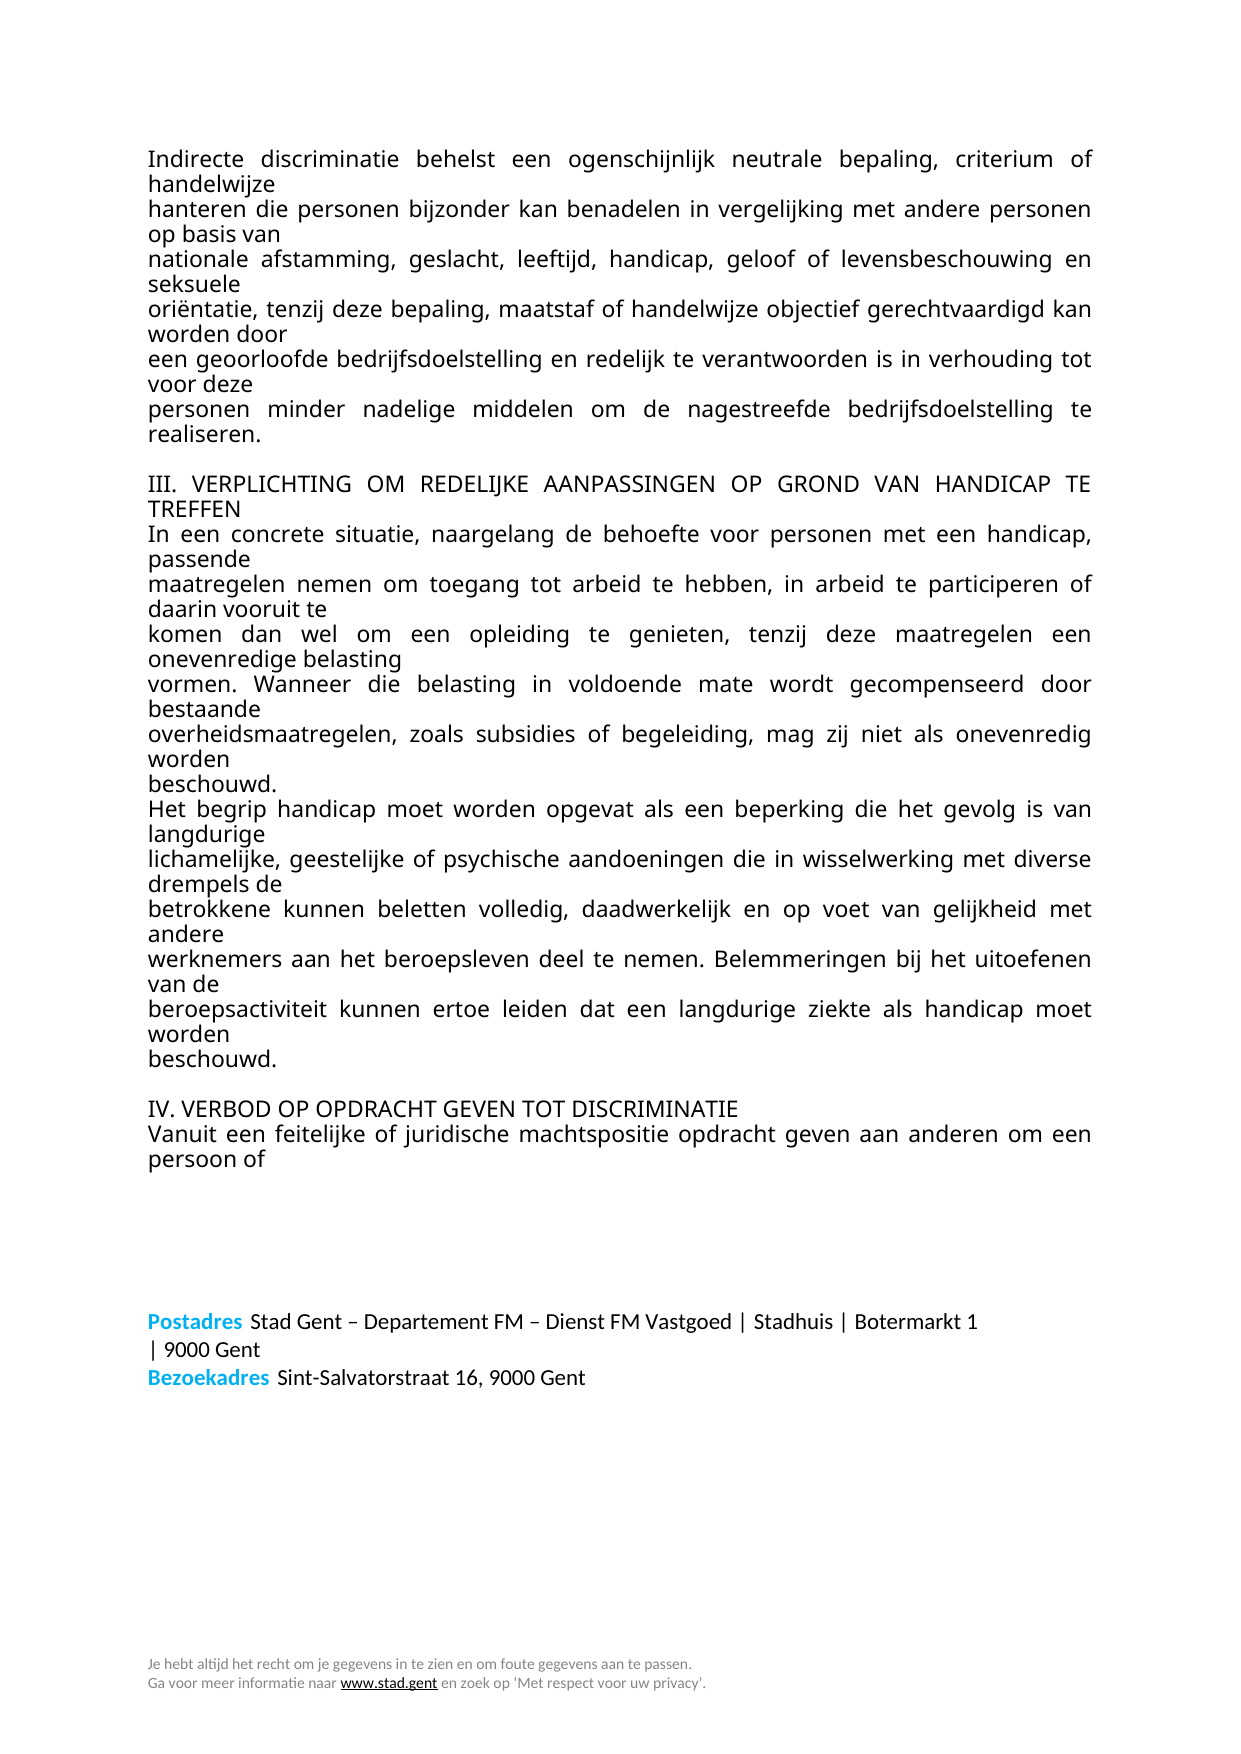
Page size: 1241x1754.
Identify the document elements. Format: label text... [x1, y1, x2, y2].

text betrokkene kunnen beletten volledig, daadwerkelijk en op voet van gelijkheid met andere [148, 898, 1093, 948]
text vormen. Wanneer die belasting in voldoende mate wordt gecompenseerd door bestaande [148, 673, 1093, 723]
text IV. VERBOD OP OPDRACHT GEVEN TOT DISCRIMINATIE [148, 1098, 1093, 1123]
text hanteren die personen bijzonder kan benadelen in vergelijking met andere personen op basis van [148, 198, 1093, 248]
text III. VERPLICHTING OM REDELIJKE AANPASSINGEN OP GROND VAN HANDICAP TE TREFFEN [148, 473, 1093, 523]
text Vanuit een feitelijke of juridische machtspositie opdracht geven aan anderen om een persoon of [148, 1123, 1093, 1173]
text komen dan wel om een opleiding te genieten, tenzij deze maatregelen een onevenredige belasting [148, 623, 1093, 673]
text Indirecte discriminatie behelst een ogenschijnlijk neutrale bepaling, criterium of handelwijze [148, 148, 1093, 198]
text personen minder nadelige middelen om de nagestreefde bedrijfsdoelstelling te realiseren. [148, 398, 1093, 448]
text beschouwd. [148, 773, 1093, 798]
text Het begrip handicap moet worden opgevat als een beperking die het gevolg is van langdurige [148, 798, 1093, 848]
text beroepsactiviteit kunnen ertoe leiden dat een langdurige ziekte als handicap moet worden [148, 998, 1093, 1048]
text oriëntatie, tenzij deze bepaling, maatstaf of handelwijze objectief gerechtvaardigd kan worden door [148, 298, 1093, 348]
text In een concrete situatie, naargelang de behoefte voor personen met een handicap, passende [148, 523, 1093, 573]
text maatregelen nemen om toegang tot arbeid te hebben, in arbeid te participeren of daarin vooruit te [148, 573, 1093, 623]
text lichamelijke, geestelijke of psychische aandoeningen die in wisselwerking met diverse drempels de [148, 848, 1093, 898]
text nationale afstamming, geslacht, leeftijd, handicap, geloof of levensbeschouwing en seksuele [148, 248, 1093, 298]
text een geoorloofde bedrijfsdoelstelling en redelijk te verantwoorden is in verhouding tot voor deze [148, 348, 1093, 398]
text beschouwd. [148, 1048, 1093, 1073]
text overheidsmaatregelen, zoals subsidies of begeleiding, mag zij niet als onevenredig worden [148, 723, 1093, 773]
text werknemers aan het beroepsleven deel te nemen. Belemmeringen bij het uitoefenen van de [148, 948, 1093, 998]
